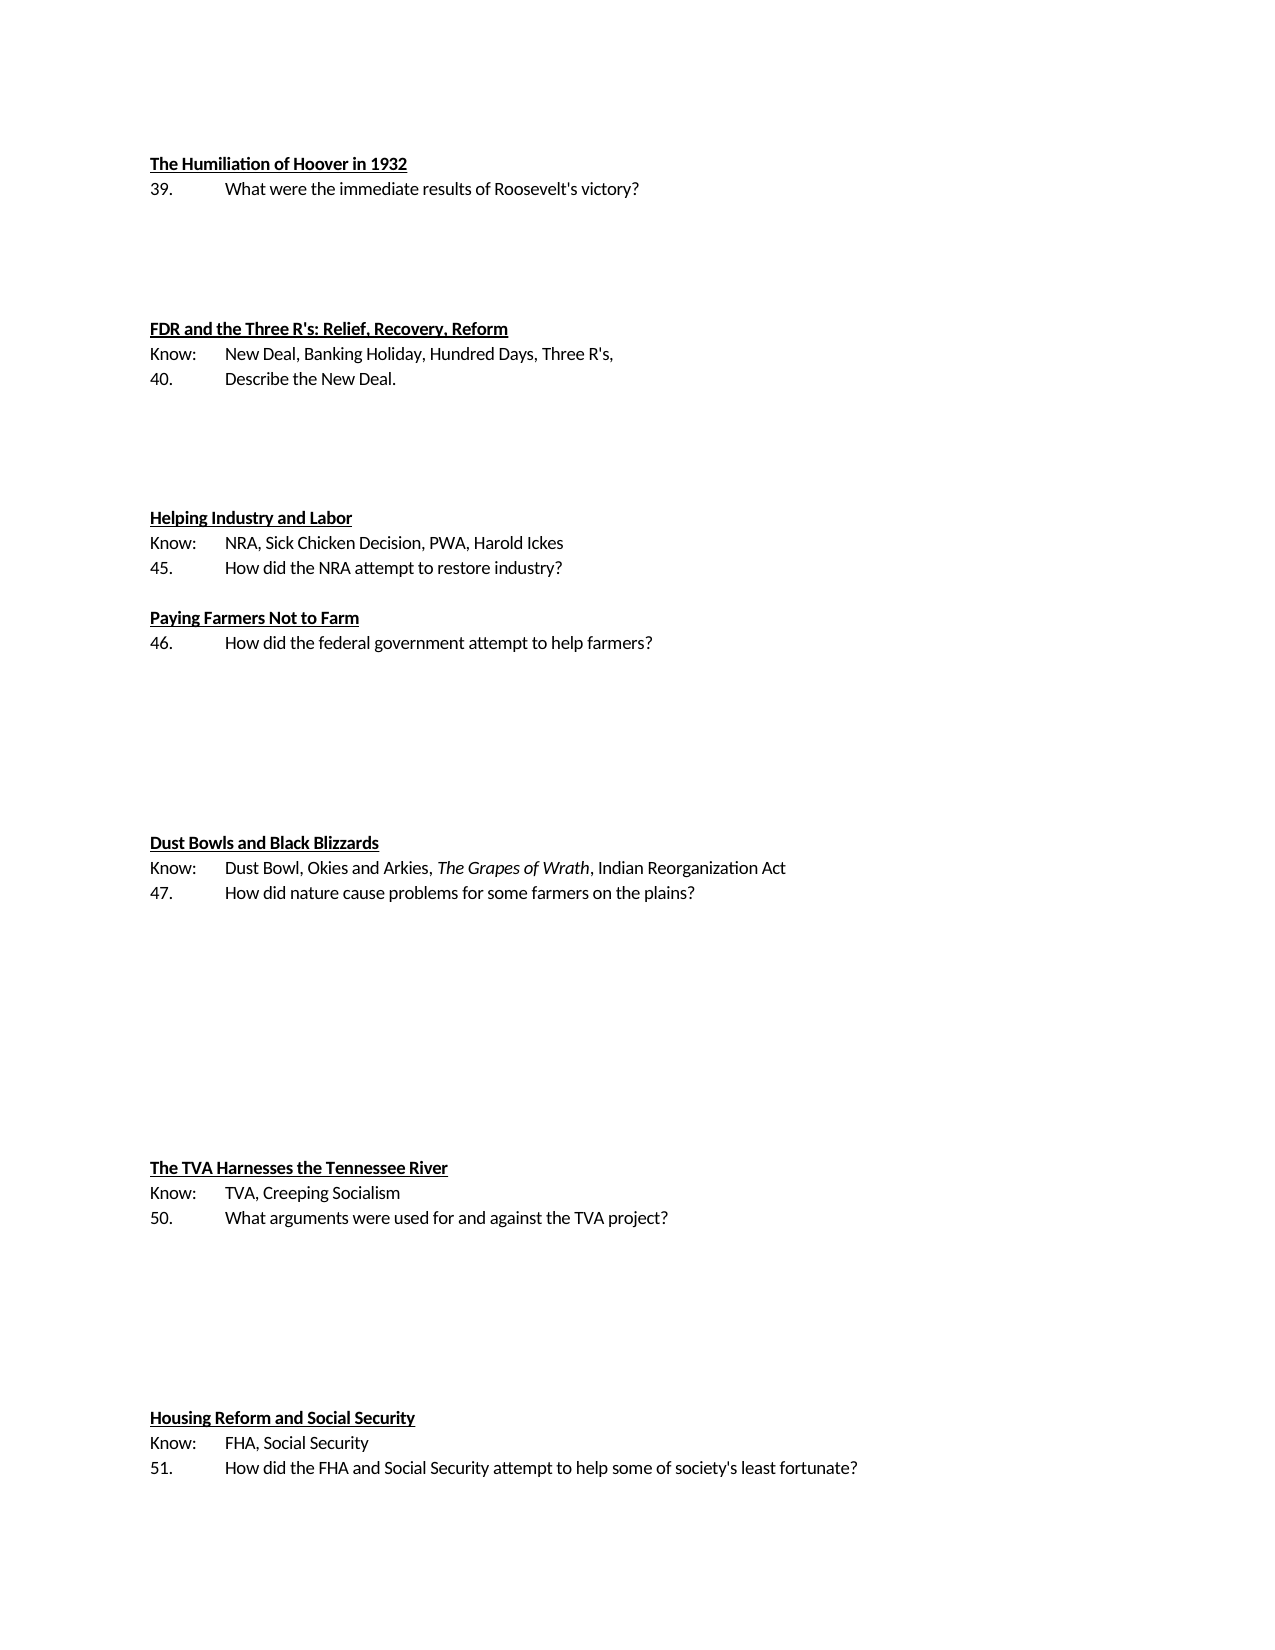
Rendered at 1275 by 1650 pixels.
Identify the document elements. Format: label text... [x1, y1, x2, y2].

text Helping Industry and Labor [150, 504, 1125, 529]
text Dust Bowls and Black Blizzards [150, 829, 1125, 854]
text FDR and the Three R's: Relief, Recovery, Reform [150, 314, 1125, 339]
text Know: TVA, Creeping Socialism [150, 1179, 1125, 1204]
text 45. How did the NRA attempt to restore industry? [150, 554, 1125, 579]
text 39. What were the immediate results of Roosevelt's victory? [150, 175, 1125, 200]
text Know: NRA, Sick Chicken Decision, PWA, Harold Ickes [150, 529, 1125, 554]
text 51. How did the FHA and Social Security attempt to help some of society's least fortunate? [150, 1454, 1125, 1479]
text The Humiliation of Hoover in 1932 [150, 150, 1125, 175]
text Know: New Deal, Banking Holiday, Hundred Days, Three R's, [150, 339, 1125, 364]
text 46. How did the federal government attempt to help farmers? [150, 629, 1125, 654]
text 40. Describe the New Deal. [150, 364, 1125, 389]
text Know: FHA, Social Security [150, 1429, 1125, 1454]
text 50. What arguments were used for and against the TVA project? [150, 1204, 1125, 1229]
text Know: Dust Bowl, Okies and Arkies, The Grapes of Wrath, Indian Reorganization Act [150, 854, 1125, 879]
text Housing Reform and Social Security [150, 1404, 1125, 1429]
text 47. How did nature cause problems for some farmers on the plains? [150, 879, 1125, 904]
text The TVA Harnesses the Tennessee River [150, 1154, 1125, 1179]
text Paying Farmers Not to Farm [150, 604, 1125, 629]
